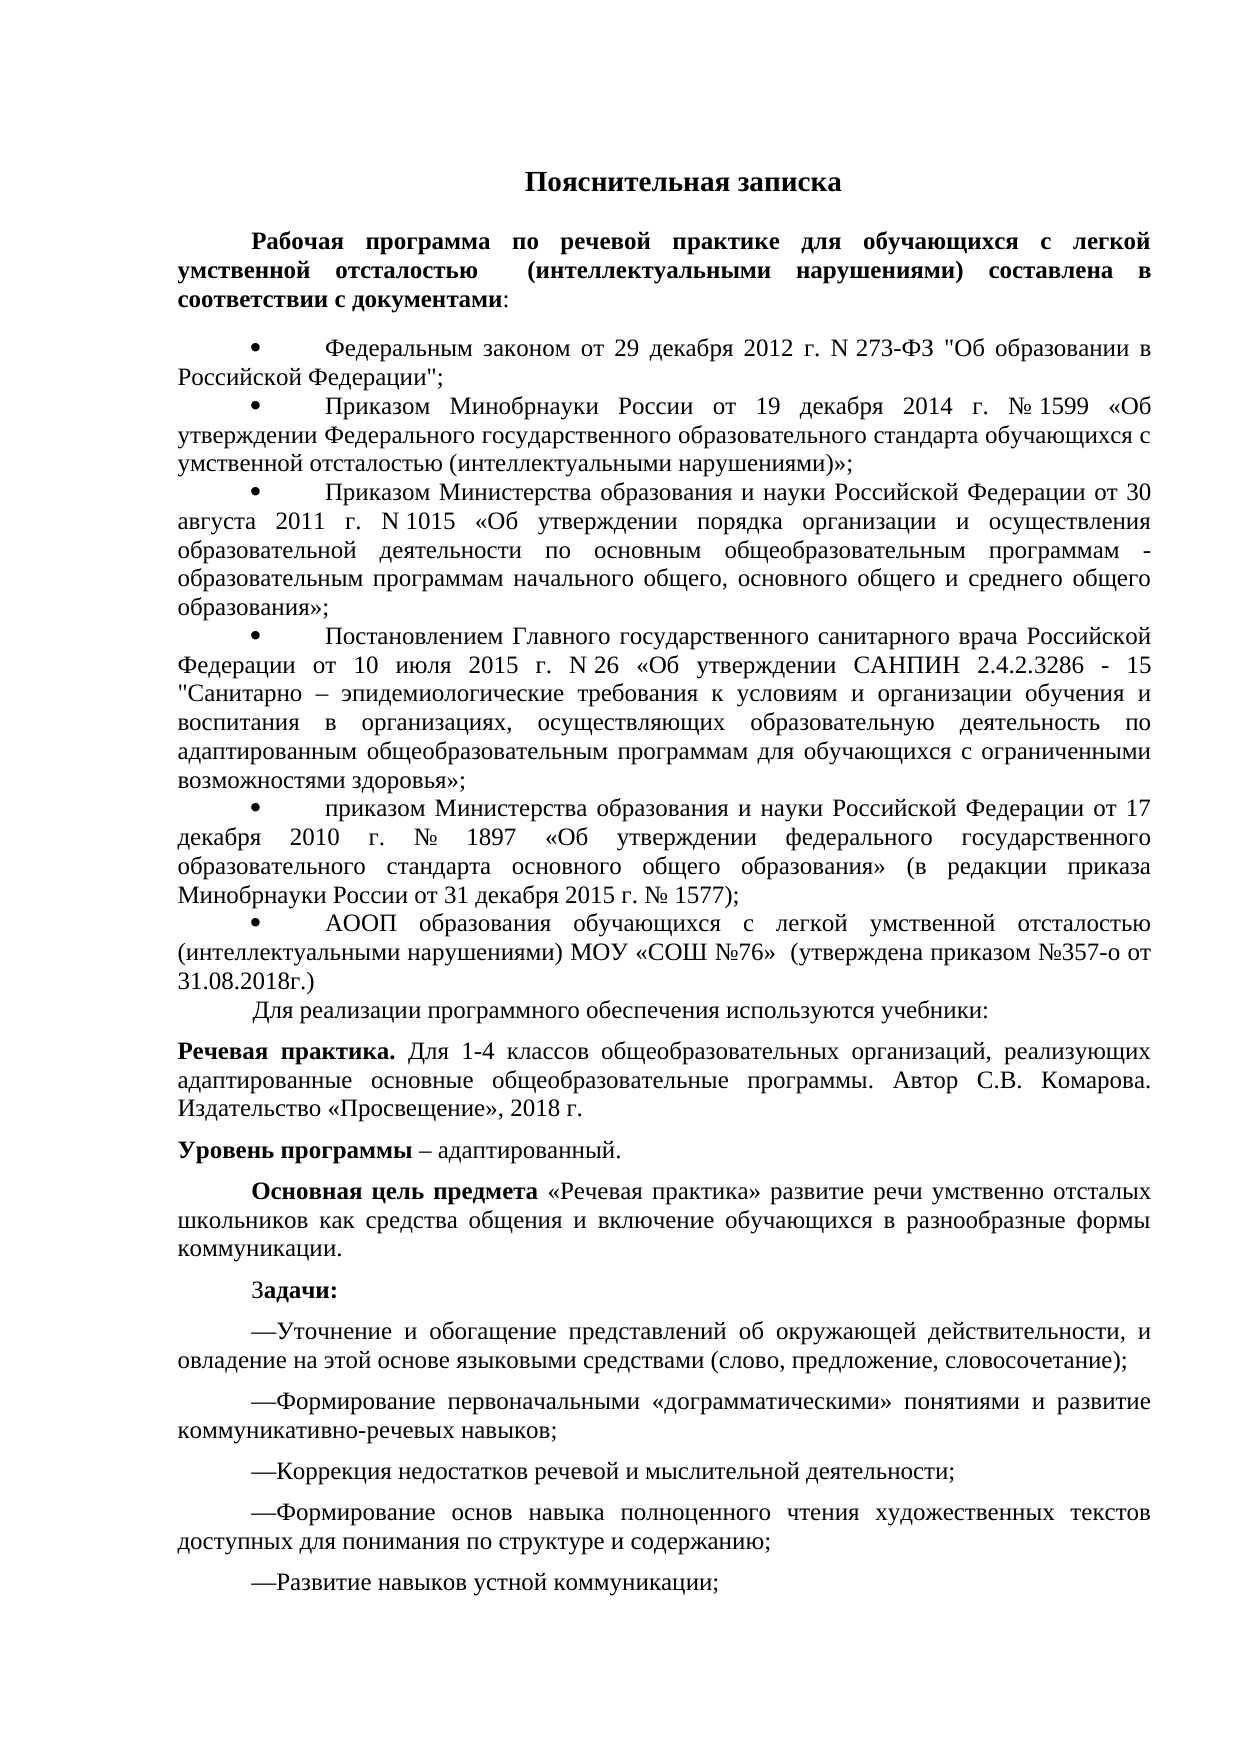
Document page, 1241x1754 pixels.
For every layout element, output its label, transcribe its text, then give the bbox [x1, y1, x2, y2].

list АООП образования обучающихся с легкой умственной отсталостью (интеллектуальными нарушениями) МОУ «СОШ №76» (утверждена приказом №357-о от 31.08.2018г.) [177, 908, 1152, 995]
list Постановлением Главного государственного санитарного врача Российской Федерации от 10 июля 2015 г. N 26 «Об утверждении САНПИН 2.4.2.3286 - 15 "Санитарно – эпидемиологические требования к условиям и организации обучения и воспитания в организациях, осуществляющих образовательную деятельность по адаптированным общеобразовательным программам для обучающихся с ограниченными возможностями здоровья»; [177, 621, 1152, 793]
list Приказом Министерства образования и науки Российской Федерации от 30 августа 2011 г. N 1015 «Об утверждении порядка организации и осуществления образовательной деятельности по основным общеобразовательным программам - образовательным программам начального общего, основного общего и среднего общего образования»; [177, 477, 1152, 621]
text ―Формирование первоначальными «дограмматическими» понятиями и развитие коммуникативно-речевых навыков; [177, 1386, 1152, 1443]
text ―Уточнение и обогащение представлений об окружающей действительности, и овладение на этой основе языковыми средствами (слово, предложение, словосочетание); [177, 1316, 1152, 1373]
text ―Формирование основ навыка полноценного чтения художественных текстов доступных для понимания по структуре и содержанию; [177, 1497, 1152, 1555]
text Речевая практика. Для 1-4 классов общеобразовательных организаций, реализующих адаптированные основные общеобразовательные программы. Автор С.В. Комарова. Издательство «Просвещение», 2018 г. [177, 1036, 1152, 1122]
list Федеральным законом от 29 декабря 2012 г. N 273-ФЗ "Об образовании в Российской Федерации"; [177, 333, 1152, 391]
text Уровень программы – адаптированный. [177, 1135, 1152, 1163]
text Рабочая программа по речевой практике для обучающихся с легкой умственной отсталостью (интеллектуальными нарушениями) составлена в соответствии с документами: [177, 226, 1152, 313]
text Для реализации программного обеспечения используются учебники: [252, 995, 1152, 1023]
list Приказом Минобрнауки России от 19 декабря 2014 г. № 1599 «Об утверждении Федерального государственного образовательного стандарта обучающихся с умственной отсталостью (интеллектуальными нарушениями)»; [177, 391, 1152, 477]
text ―Коррекция недостатков речевой и мыслительной деятельности; [177, 1456, 1152, 1485]
text ―Развитие навыков устной коммуникации; [177, 1567, 1152, 1596]
list приказом Министерства образования и науки Российской Федерации от 17 декабря 2010 г. № 1897 «Об утверждении федерального государственного образовательного стандарта основного общего образования» (в редакции приказа Минобрнауки России от 31 декабря 2015 г. № 1577); [177, 793, 1152, 908]
text Пояснительная записка [177, 164, 1152, 197]
text Задачи: [177, 1275, 1152, 1303]
text Основная цель предмета «Речевая практика» развитие речи умственно отсталых школьников как средства общения и включение обучающихся в разнообразные формы коммуникации. [177, 1176, 1152, 1262]
